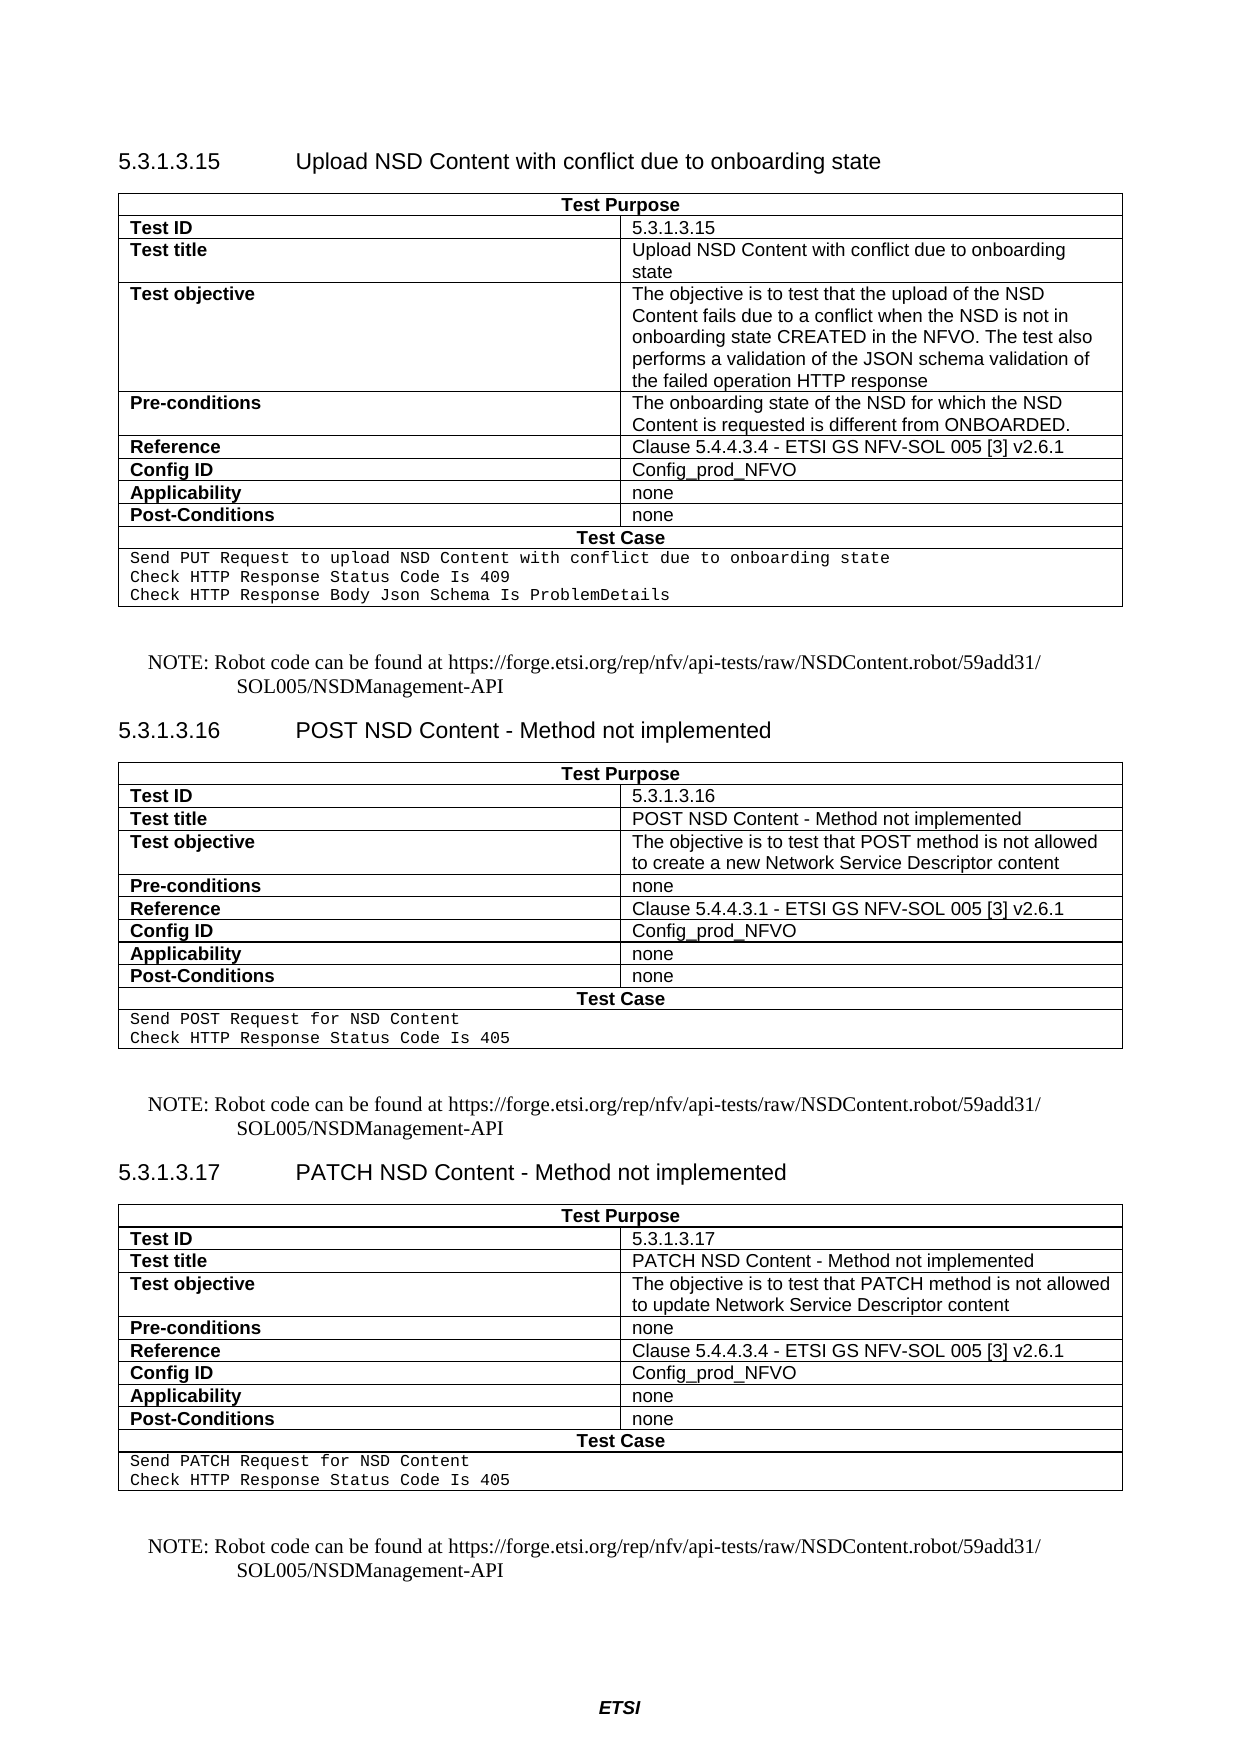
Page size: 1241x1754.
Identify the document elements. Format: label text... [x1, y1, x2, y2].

table_cell The objective is to test that the upload of the NSD Content fails due to a conflict when the NSD is not in onboarding state CREATED in the NFVO. The test also performs a validation of the JSON schema validation of the failed operation HTTP response [621, 283, 1122, 391]
table_cell none [621, 1385, 1122, 1406]
table_cell Test ID [119, 785, 620, 807]
table_cell Test Case [119, 527, 1122, 548]
table_cell The objective is to test that PATCH method is not allowed to update Network Service Descriptor content [621, 1273, 1122, 1316]
table_cell Test objective [119, 831, 620, 874]
table_cell Test Case [119, 1430, 1122, 1451]
table_header Test Purpose [119, 1205, 1122, 1226]
table_cell Reference [119, 1340, 620, 1361]
table_cell Test ID [119, 1228, 620, 1249]
table_cell Clause 5.4.4.3.1 - ETSI GS NFV-SOL 005 [3] v2.6.1 [621, 897, 1122, 919]
table_cell none [621, 504, 1122, 526]
table_cell Pre-conditions [119, 875, 620, 896]
table_cell Config ID [119, 1362, 620, 1384]
table_cell none [621, 965, 1122, 987]
table_cell Send PATCH Request for NSD Content Check HTTP Response Status Code Is 405 [119, 1453, 1122, 1490]
subtitle 5.3.1.3.17 PATCH NSD Content - Method not implemented [118, 1159, 1122, 1185]
table_cell The onboarding state of the NSD for which the NSD Content is requested is different from ONBOARDED. [621, 392, 1122, 435]
table_cell Post-Conditions [119, 1407, 620, 1429]
table_cell PATCH NSD Content - Method not implemented [621, 1250, 1122, 1272]
text NOTE: Robot code can be found at https://forge.etsi.org/rep/nfv/api-tests/raw/NSDContent.robot/59add31/SOL005/NSDManagement-API [148, 1092, 1122, 1140]
table_cell none [621, 1407, 1122, 1429]
table_header Test Purpose [119, 194, 1122, 215]
subtitle 5.3.1.3.16 POST NSD Content - Method not implemented [118, 717, 1122, 743]
table_cell POST NSD Content - Method not implemented [621, 808, 1122, 829]
table_cell Send PUT Request to upload NSD Content with conflict due to onboarding state Check HTTP Response Status Code Is 409 Check HTTP Response Body Json Schema Is ProblemDetails [119, 549, 1122, 606]
table_cell Clause 5.4.4.3.4 - ETSI GS NFV-SOL 005 [3] v2.6.1 [621, 1340, 1122, 1361]
text NOTE: Robot code can be found at https://forge.etsi.org/rep/nfv/api-tests/raw/NSDContent.robot/59add31/SOL005/NSDManagement-API [148, 1534, 1122, 1582]
table_cell Config_prod_NFVO [621, 459, 1122, 480]
table_cell Post-Conditions [119, 504, 620, 526]
table_cell none [621, 481, 1122, 503]
table_cell Config ID [119, 920, 620, 941]
table_header Test Purpose [119, 763, 1122, 784]
table_cell Send POST Request for NSD Content Check HTTP Response Status Code Is 405 [119, 1010, 1122, 1048]
table_cell Upload NSD Content with conflict due to onboarding state [621, 239, 1122, 282]
table_cell Test title [119, 239, 620, 282]
table_cell none [621, 875, 1122, 896]
table_cell Config_prod_NFVO [621, 1362, 1122, 1384]
table_cell The objective is to test that POST method is not allowed to create a new Network Service Descriptor content [621, 831, 1122, 874]
subtitle 5.3.1.3.15 Upload NSD Content with conflict due to onboarding state [118, 148, 1122, 174]
table_cell Test title [119, 808, 620, 829]
table_cell Reference [119, 436, 620, 458]
table_cell Config_prod_NFVO [621, 920, 1122, 941]
table_cell Test title [119, 1250, 620, 1272]
table_cell 5.3.1.3.16 [621, 785, 1122, 807]
table_cell Test Case [119, 988, 1122, 1009]
text NOTE: Robot code can be found at https://forge.etsi.org/rep/nfv/api-tests/raw/NSDContent.robot/59add31/SOL005/NSDManagement-API [148, 650, 1122, 698]
table_cell 5.3.1.3.17 [621, 1228, 1122, 1249]
table_cell Applicability [119, 1385, 620, 1406]
table_cell Test objective [119, 283, 620, 391]
table_cell Applicability [119, 943, 620, 964]
table_cell Config ID [119, 459, 620, 480]
table_cell Test objective [119, 1273, 620, 1316]
table_cell Post-Conditions [119, 965, 620, 987]
table_cell Test ID [119, 216, 620, 238]
table_cell Pre-conditions [119, 392, 620, 435]
table_cell none [621, 1317, 1122, 1338]
table_cell Clause 5.4.4.3.4 - ETSI GS NFV-SOL 005 [3] v2.6.1 [621, 436, 1122, 458]
table_cell Reference [119, 897, 620, 919]
table_cell none [621, 943, 1122, 964]
table_cell Pre-conditions [119, 1317, 620, 1338]
table_cell 5.3.1.3.15 [621, 216, 1122, 238]
table_cell Applicability [119, 481, 620, 503]
